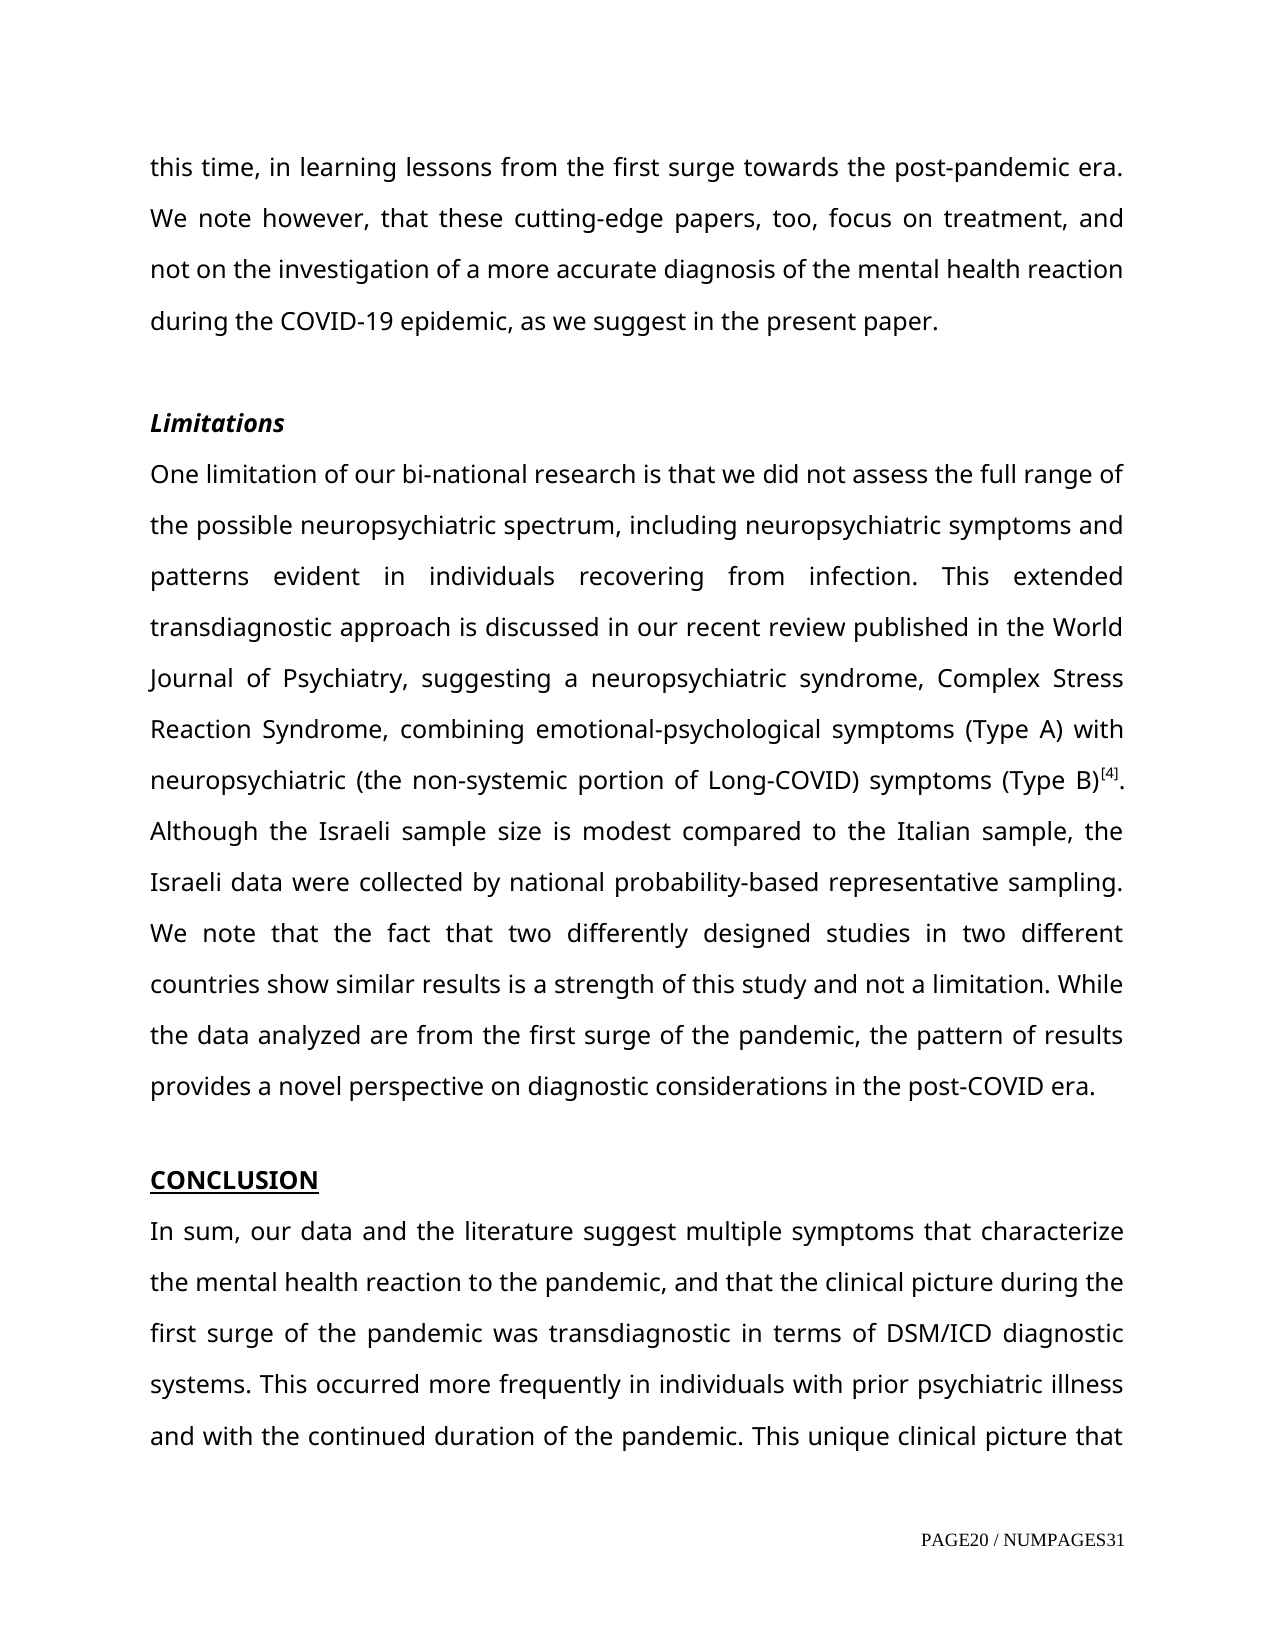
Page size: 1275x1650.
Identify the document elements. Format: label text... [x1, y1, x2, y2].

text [150, 1214, 1125, 1452]
text Limitations [150, 405, 1125, 439]
text CONCLUSION [150, 1163, 1125, 1197]
text One limitation of our bi-national research is that we did not assess the full range of the possible neuropsychiatric spectrum, including neuropsychiatric symptoms and patterns evident in individuals recovering from infection. This extended transdiagnostic approach is discussed in our recent review published in the World Journal of Psychiatry, suggesting a neuropsychiatric syndrome, Complex Stress Reaction Syndrome, combining emotional-psychological symptoms (Type A) with neuropsychiatric (the non-systemic portion of Long-COVID) symptoms (Type B)[4]. Although the Israeli sample size is modest compared to the Italian sample, the Israeli data were collected by national probability-based representative sampling. We note that the fact that two differently designed studies in two different countries show similar results is a strength of this study and not a limitation. While the data analyzed are from the first surge of the pandemic, the pattern of results provides a novel perspective on diagnostic considerations in the post-COVID era. [150, 456, 1125, 1103]
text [150, 150, 1125, 337]
